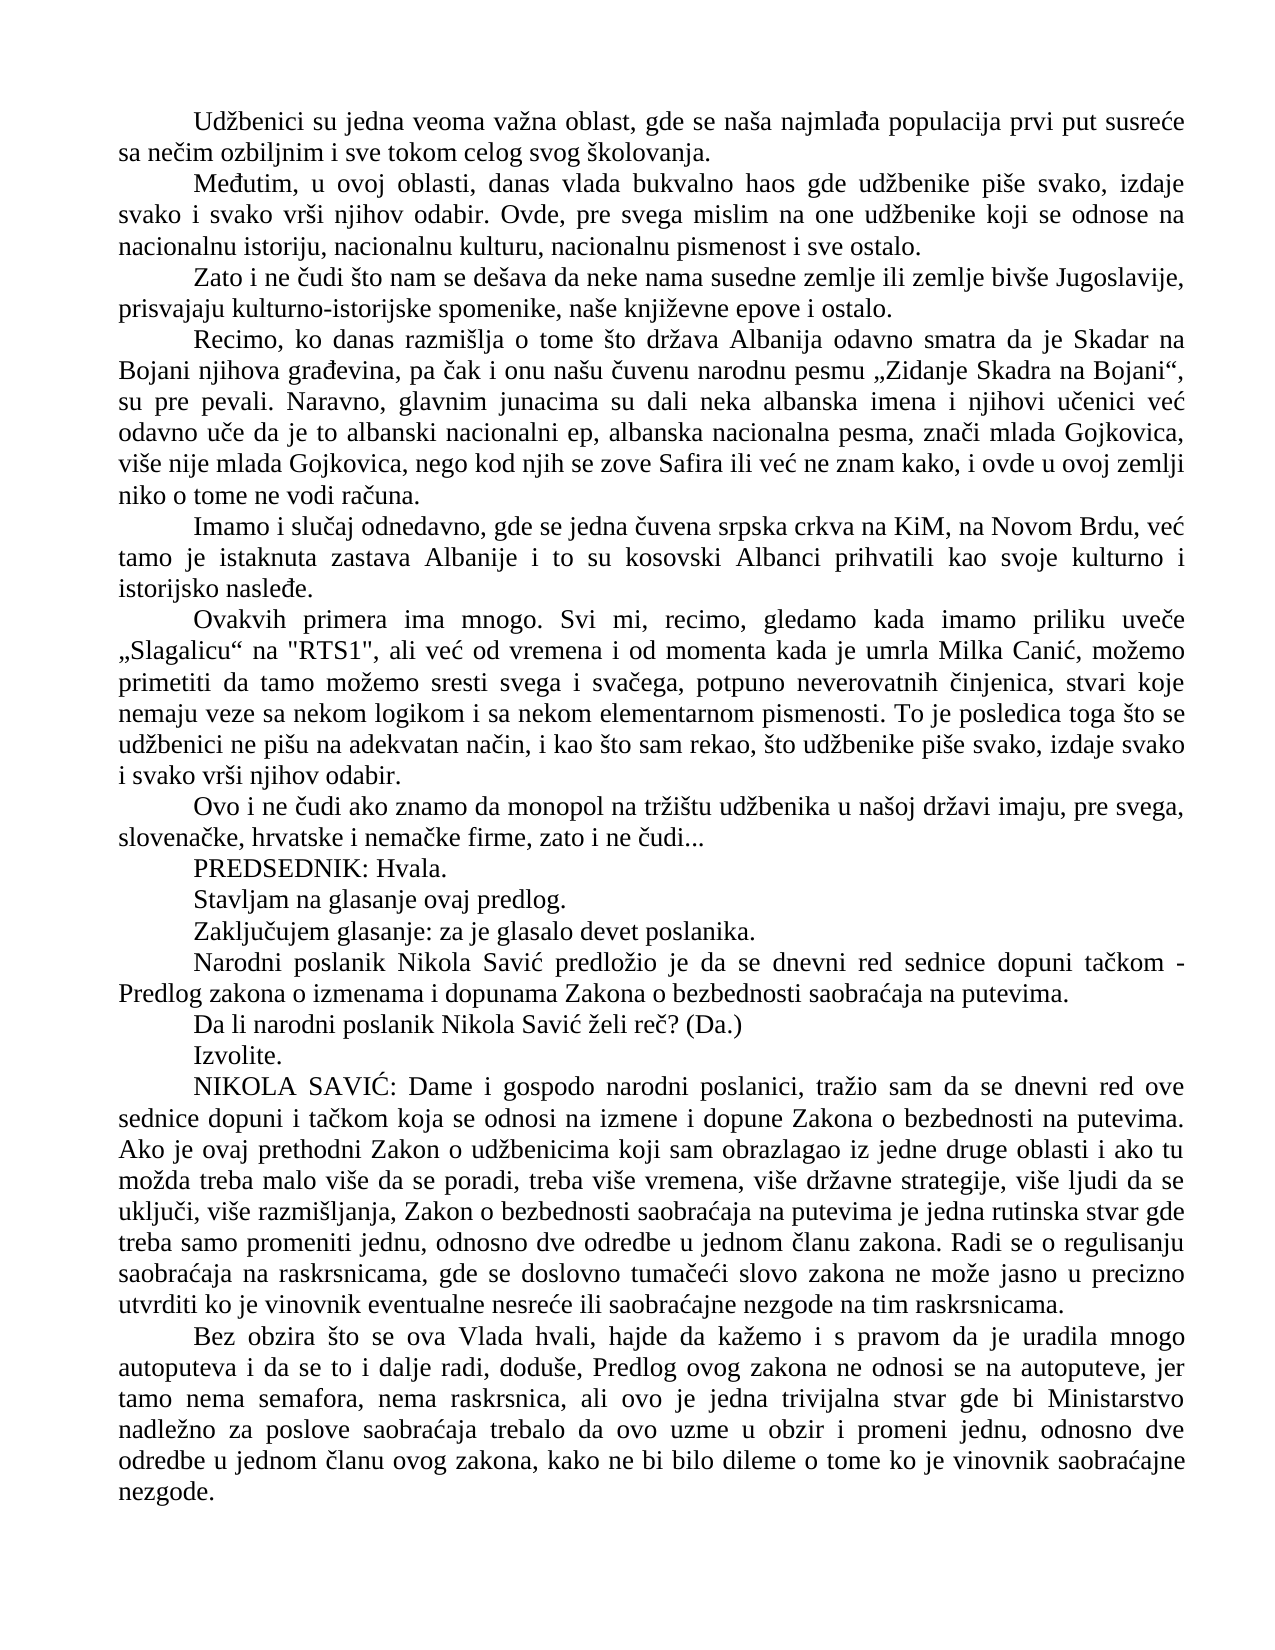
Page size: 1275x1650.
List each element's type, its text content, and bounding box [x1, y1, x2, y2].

text Udžbenici su jedna veoma važna oblast, gde se naša najmlađa populacija prvi put susreće sa nečim ozbiljnim i sve tokom celog svog školovanja. [118, 105, 1186, 167]
text Zaključujem glasanje: za je glasalo devet poslanika. [118, 915, 1186, 946]
text Zato i ne čudi što nam se dešava da neke nama susedne zemlje ili zemlje bivše Jugoslavije, prisvajaju kulturno-istorijske spomenike, naše književne epove i ostalo. [118, 261, 1186, 323]
text PREDSEDNIK: Hvala. [118, 852, 1186, 884]
text Narodni poslanik Nikola Savić predložio je da se dnevni red sednice dopuni tačkom - Predlog zakona o izmenama i dopunama Zakona o bezbednosti saobraćaja na putevima. [118, 946, 1186, 1008]
text Imamo i slučaj odnedavno, gde se jedna čuvena srpska crkva na KiM, na Novom Brdu, već tamo je istaknuta zastava Albanije i to su kosovski Albanci prihvatili kao svoje kulturno i istorijsko nasleđe. [118, 510, 1186, 603]
text NIKOLA SAVIĆ: Dame i gospodo narodni poslanici, tražio sam da se dnevni red ove sednice dopuni i tačkom koja se odnosi na izmene i dopune Zakona o bezbednosti na putevima. Ako je ovaj prethodni Zakon o udžbenicima koji sam obrazlagao iz jedne druge oblasti i ako tu možda treba malo više da se poradi, treba više vremena, više državne strategije, više ljudi da se uključi, više razmišljanja, Zakon o bezbednosti saobraćaja na putevima je jedna rutinska stvar gde treba samo promeniti jednu, odnosno dve odredbe u jednom članu zakona. Radi se o regulisanju saobraćaja na raskrsnicama, gde se doslovno tumačeći slovo zakona ne može jasno u precizno utvrditi ko je vinovnik eventualne nesreće ili saobraćajne nezgode na tim raskrsnicama. [118, 1071, 1186, 1320]
text Da li narodni poslanik Nikola Savić želi reč? (Da.) [118, 1008, 1186, 1039]
text Ovo i ne čudi ako znamo da monopol na tržištu udžbenika u našoj državi imaju, pre svega, slovenačke, hrvatske i nemačke firme, zato i ne čudi... [118, 790, 1186, 852]
text Stavljam na glasanje ovaj predlog. [118, 884, 1186, 915]
text Izvolite. [118, 1039, 1186, 1071]
text Međutim, u ovoj oblasti, danas vlada bukvalno haos gde udžbenike piše svako, izdaje svako i svako vrši njihov odabir. Ovde, pre svega mislim na one udžbenike koji se odnose na nacionalnu istoriju, nacionalnu kulturu, nacionalnu pismenost i sve ostalo. [118, 167, 1186, 261]
text Bez obzira što se ova Vlada hvali, hajde da kažemo i s pravom da je uradila mnogo autoputeva i da se to i dalje radi, doduše, Predlog ovog zakona ne odnosi se na autoputeve, jer tamo nema semafora, nema raskrsnica, ali ovo je jedna trivijalna stvar gde bi Ministarstvo nadležno za poslove saobraćaja trebalo da ovo uzme u obzir i promeni jednu, odnosno dve odredbe u jednom članu ovog zakona, kako ne bi bilo dileme o tome ko je vinovnik saobraćajne nezgode. [118, 1320, 1186, 1507]
text Ovakvih primera ima mnogo. Svi mi, recimo, gledamo kada imamo priliku uveče „Slagalicu“ na "RTS1", ali već od vremena i od momenta kada je umrla Milka Canić, možemo primetiti da tamo možemo sresti svega i svačega, potpuno neverovatnih činjenica, stvari koje nemaju veze sa nekom logikom i sa nekom elementarnom pismenosti. To je posledica toga što se udžbenici ne pišu na adekvatan način, i kao što sam rekao, što udžbenike piše svako, izdaje svako i svako vrši njihov odabir. [118, 603, 1186, 790]
text Recimo, ko danas razmišlja o tome što država Albanija odavno smatra da je Skadar na Bojani njihova građevina, pa čak i onu našu čuvenu narodnu pesmu „Zidanje Skadra na Bojani“, su pre pevali. Naravno, glavnim junacima su dali neka albanska imena i njihovi učenici već odavno uče da je to albanski nacionalni ep, albanska nacionalna pesma, znači mlada Gojkovica, više nije mlada Gojkovica, nego kod njih se zove Safira ili već ne znam kako, i ovde u ovoj zemlji niko o tome ne vodi računa. [118, 323, 1186, 510]
